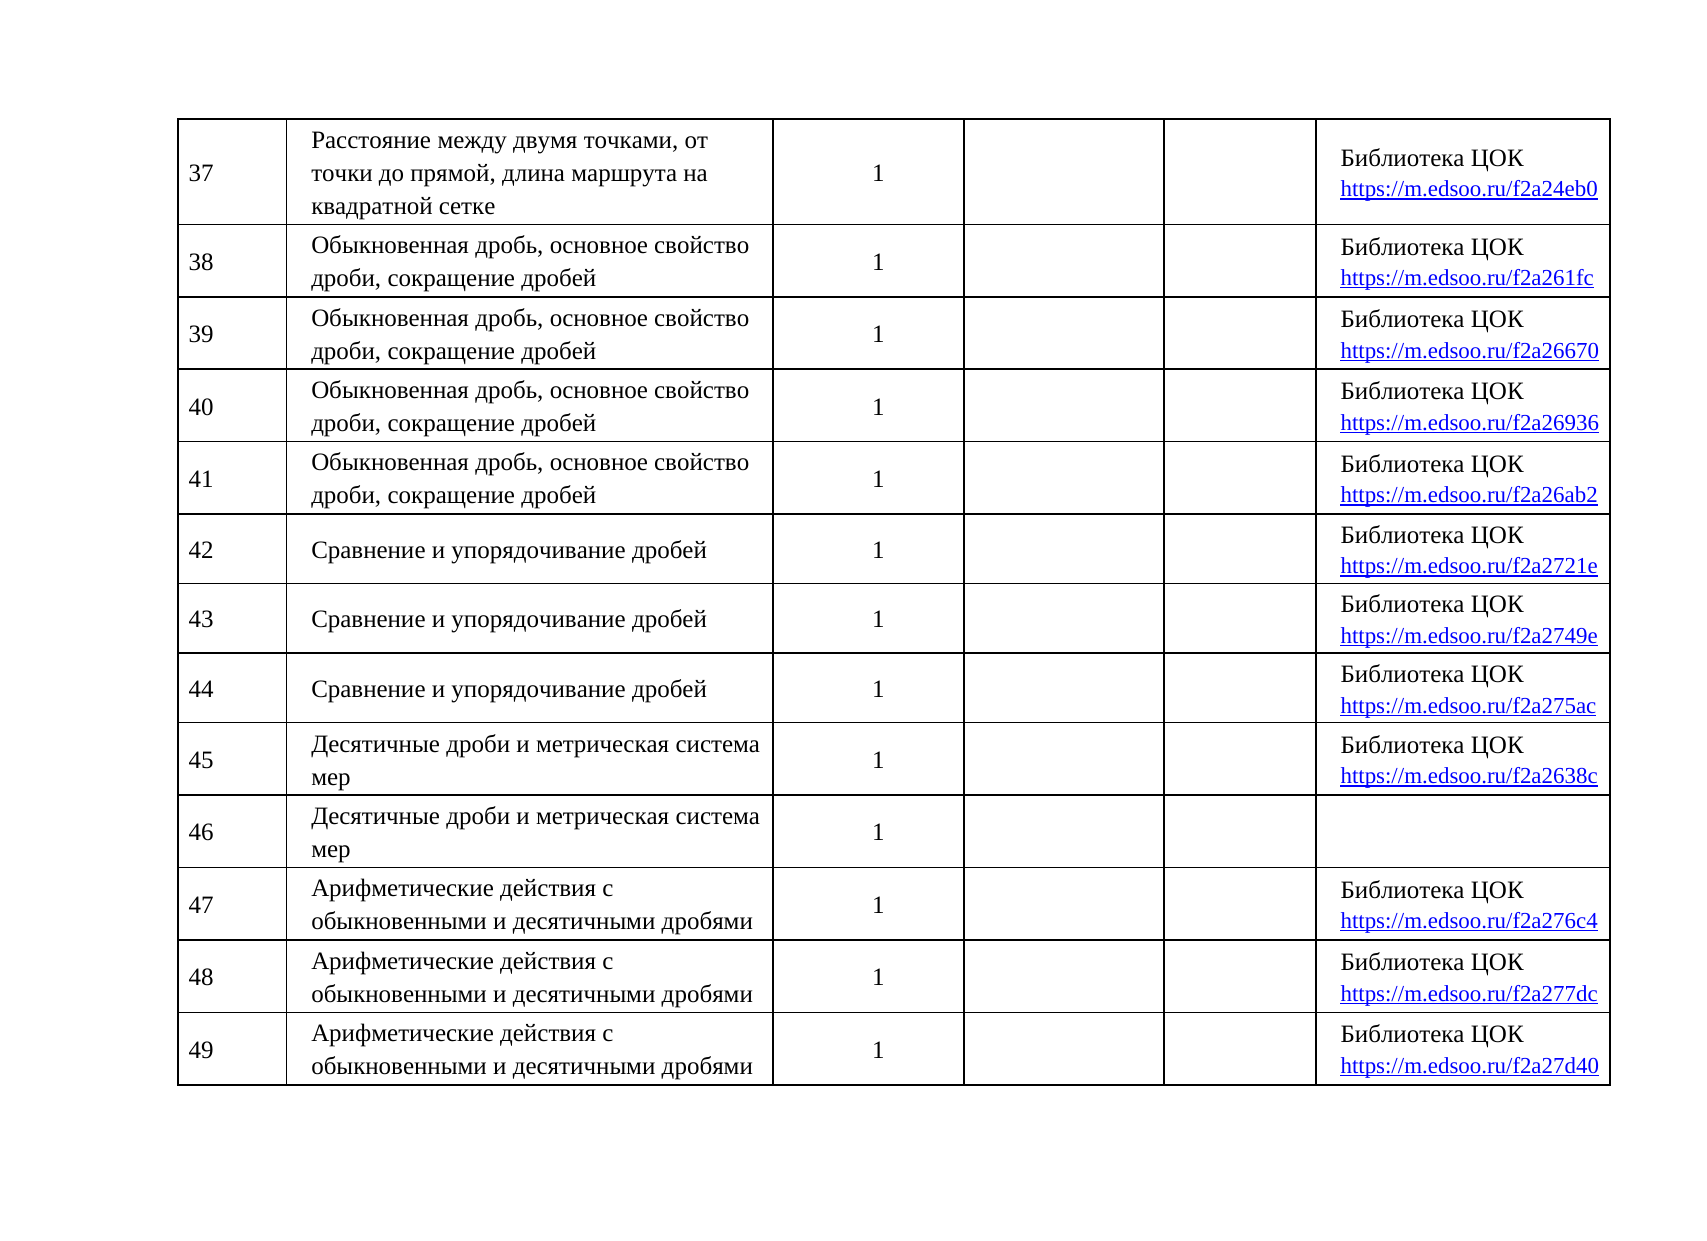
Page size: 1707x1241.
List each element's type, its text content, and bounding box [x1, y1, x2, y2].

table_cell 40 [179, 370, 286, 441]
table_cell [1165, 225, 1315, 296]
table_cell [965, 868, 1163, 939]
table_cell 1 [774, 442, 963, 513]
table_cell 1 [774, 370, 963, 441]
table_cell 1 [774, 584, 963, 652]
table_cell Обыкновенная дробь, основное свойство дроби, сокращение дробей [287, 442, 772, 513]
table_cell Библиотека ЦОК https://m.edsoo.ru/f2a2721e [1317, 515, 1609, 583]
table_cell 47 [179, 868, 286, 939]
table_cell [1165, 584, 1315, 652]
table_cell 38 [179, 225, 286, 296]
table_cell 1 [774, 796, 963, 867]
table_cell Библиотека ЦОК https://m.edsoo.ru/f2a27d40 [1317, 1013, 1609, 1084]
table_cell [965, 1013, 1163, 1084]
table_cell Сравнение и упорядочивание дробей [287, 584, 772, 652]
table_cell [965, 515, 1163, 583]
table_cell [965, 442, 1163, 513]
table_cell [965, 941, 1163, 1011]
table_cell 44 [179, 654, 286, 722]
table_cell 1 [774, 120, 963, 223]
table_cell Сравнение и упорядочивание дробей [287, 515, 772, 583]
table_cell Арифметические действия с обыкновенными и десятичными дробями [287, 868, 772, 939]
table_cell Десятичные дроби и метрическая система мер [287, 723, 772, 794]
table_cell 1 [774, 225, 963, 296]
table_cell [965, 370, 1163, 441]
table_cell [1165, 298, 1315, 368]
table_cell 1 [774, 723, 963, 794]
table_cell Библиотека ЦОК https://m.edsoo.ru/f2a26936 [1317, 370, 1609, 441]
table_cell Библиотека ЦОК https://m.edsoo.ru/f2a276c4 [1317, 868, 1609, 939]
table_cell Библиотека ЦОК https://m.edsoo.ru/f2a277dc [1317, 941, 1609, 1011]
table_cell [1165, 941, 1315, 1011]
table_cell [965, 796, 1163, 867]
table_cell [1165, 868, 1315, 939]
table_cell Библиотека ЦОК https://m.edsoo.ru/f2a2749e [1317, 584, 1609, 652]
table_cell 1 [774, 1013, 963, 1084]
table_cell [1165, 515, 1315, 583]
table_cell Библиотека ЦОК https://m.edsoo.ru/f2a26670 [1317, 298, 1609, 368]
table_cell [965, 120, 1163, 223]
table_cell 1 [774, 298, 963, 368]
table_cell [287, 1013, 772, 1084]
table_cell 42 [179, 515, 286, 583]
table_cell Библиотека ЦОК https://m.edsoo.ru/f2a261fc [1317, 225, 1609, 296]
table_cell [1165, 796, 1315, 867]
table_cell Десятичные дроби и метрическая система мер [287, 796, 772, 867]
table_cell Обыкновенная дробь, основное свойство дроби, сокращение дробей [287, 370, 772, 441]
table_cell [965, 225, 1163, 296]
table_cell 43 [179, 584, 286, 652]
table_cell 1 [774, 941, 963, 1011]
table_cell [1165, 1013, 1315, 1084]
table_cell [965, 723, 1163, 794]
table_cell Обыкновенная дробь, основное свойство дроби, сокращение дробей [287, 298, 772, 368]
table_cell 37 [179, 120, 286, 223]
table_cell 1 [774, 868, 963, 939]
table_cell [965, 584, 1163, 652]
table_cell Библиотека ЦОК https://m.edsoo.ru/f2a275ac [1317, 654, 1609, 722]
table_cell [1165, 654, 1315, 722]
table_cell Библиотека ЦОК https://m.edsoo.ru/f2a26ab2 [1317, 442, 1609, 513]
table_cell 46 [179, 796, 286, 867]
table_cell 41 [179, 442, 286, 513]
table_cell 48 [179, 941, 286, 1011]
table_cell [965, 298, 1163, 368]
table_cell 39 [179, 298, 286, 368]
table_cell 1 [774, 515, 963, 583]
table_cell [287, 120, 772, 223]
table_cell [287, 941, 772, 1011]
table_cell [965, 654, 1163, 722]
table_cell [1165, 120, 1315, 223]
table_cell [1165, 442, 1315, 513]
table_cell [1317, 796, 1609, 867]
table_cell 45 [179, 723, 286, 794]
table_cell Библиотека ЦОК https://m.edsoo.ru/f2a24eb0 [1317, 120, 1609, 223]
table_cell Сравнение и упорядочивание дробей [287, 654, 772, 722]
table_cell Обыкновенная дробь, основное свойство дроби, сокращение дробей [287, 225, 772, 296]
table_cell 49 [179, 1013, 286, 1084]
table_cell [1165, 370, 1315, 441]
table_cell 1 [774, 654, 963, 722]
table_cell Библиотека ЦОК https://m.edsoo.ru/f2a2638c [1317, 723, 1609, 794]
table_cell [1165, 723, 1315, 794]
